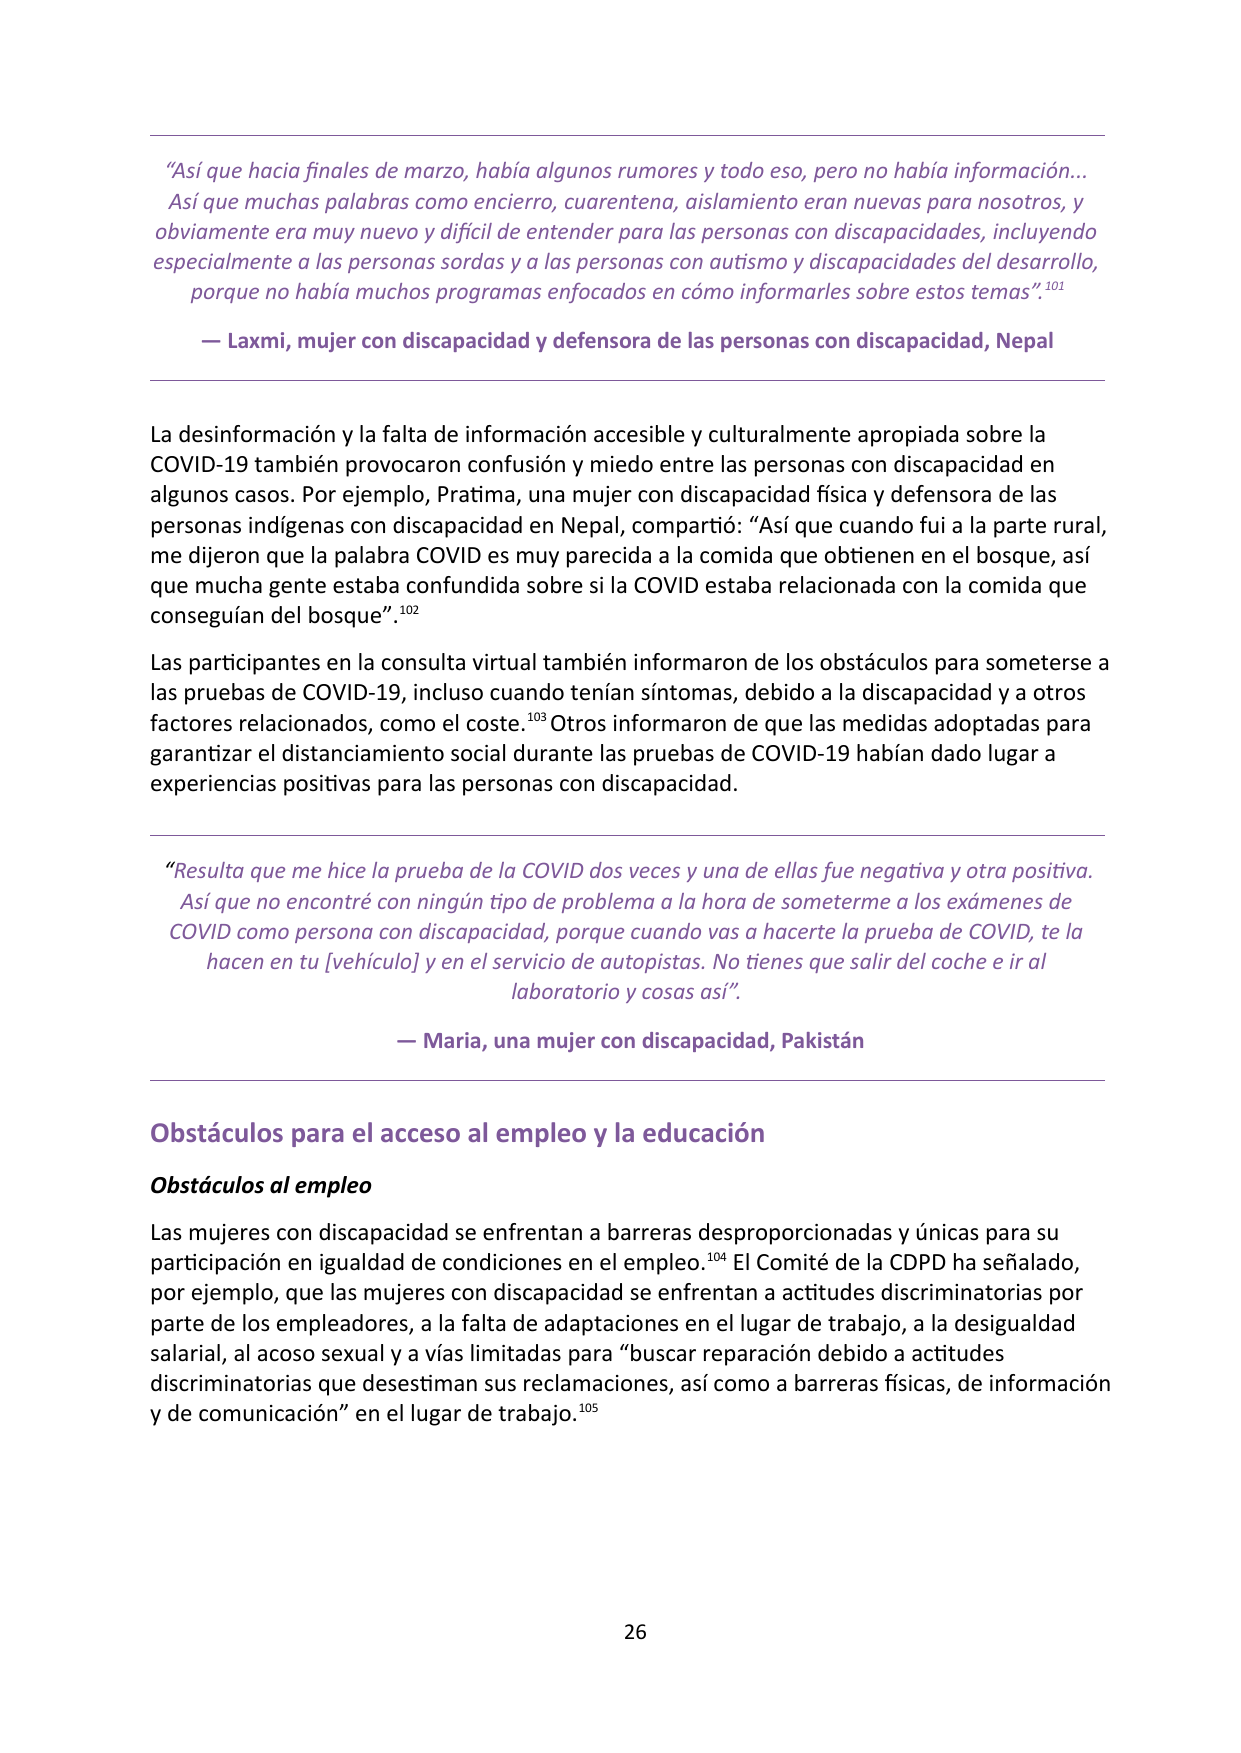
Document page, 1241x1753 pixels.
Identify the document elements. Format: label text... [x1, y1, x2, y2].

text Las participantes en la consulta virtual también informaron de los obstáculos para someterse a las pruebas de COVID-19, incluso cuando tenían síntomas, debido a la discapacidad y a otros factores relacionados, como el coste. Otros informaron de que las medidas adoptadas para garantizar el distanciamiento social durante las pruebas de COVID-19 habían dado lugar a experiencias positivas para las personas con discapacidad. [150, 646, 1120, 797]
text La desinformación y la falta de información accesible y culturalmente apropiada sobre la COVID-19 también provocaron confusión y miedo entre las personas con discapacidad en algunos casos. Por ejemplo, Pratima, una mujer con discapacidad física y defensora de las personas indígenas con discapacidad en Nepal, compartió: “Así que cuando fui a la parte rural, me dijeron que la palabra COVID es muy parecida a la comida que obtienen en el bosque, así que mucha gente estaba confundida sobre si la COVID estaba relacionada con la comida que conseguían del bosque”. [150, 418, 1120, 630]
text — Maria, una mujer con discapacidad, Pakistán [150, 1024, 1105, 1080]
text “Resulta que me hice la prueba de la COVID dos veces y una de ellas fue negativa y otra positiva. Así que no encontré con ningún tipo de problema a la hora de someterme a los exámenes de COVID como persona con discapacidad, porque cuando vas a hacerte la prueba de COVID, te la hacen en tu [vehículo] y en el servicio de autopistas. No tienes que salir del coche e ir al laboratorio y cosas así”. [150, 836, 1105, 1006]
text — Laxmi, mujer con discapacidad y defensora de las personas con discapacidad, Nepal [150, 324, 1105, 380]
subtitle Obstáculos para el acceso al empleo y la educación [150, 1118, 1120, 1148]
subtitle Obstáculos al empleo [150, 1169, 1120, 1199]
text Las mujeres con discapacidad se enfrentan a barreras desproporcionadas y únicas para su participación en igualdad de condiciones en el empleo. El Comité de la CDPD ha señalado, por ejemplo, que las mujeres con discapacidad se enfrentan a actitudes discriminatorias por parte de los empleadores, a la falta de adaptaciones en el lugar de trabajo, a la desigualdad salarial, al acoso sexual y a vías limitadas para “buscar reparación debido a actitudes discriminatorias que desestiman sus reclamaciones, así como a barreras físicas, de información y de comunicación” en el lugar de trabajo. [150, 1216, 1120, 1428]
text “Así que hacia finales de marzo, había algunos rumores y todo eso, pero no había información... Así que muchas palabras como encierro, cuarentena, aislamiento eran nuevas para nosotros, y obviamente era muy nuevo y difícil de entender para las personas con discapacidades, incluyendo especialmente a las personas sordas y a las personas con autismo y discapacidades del desarrollo, porque no había muchos programas enfocados en cómo informarles sobre estos temas”. [150, 136, 1105, 306]
